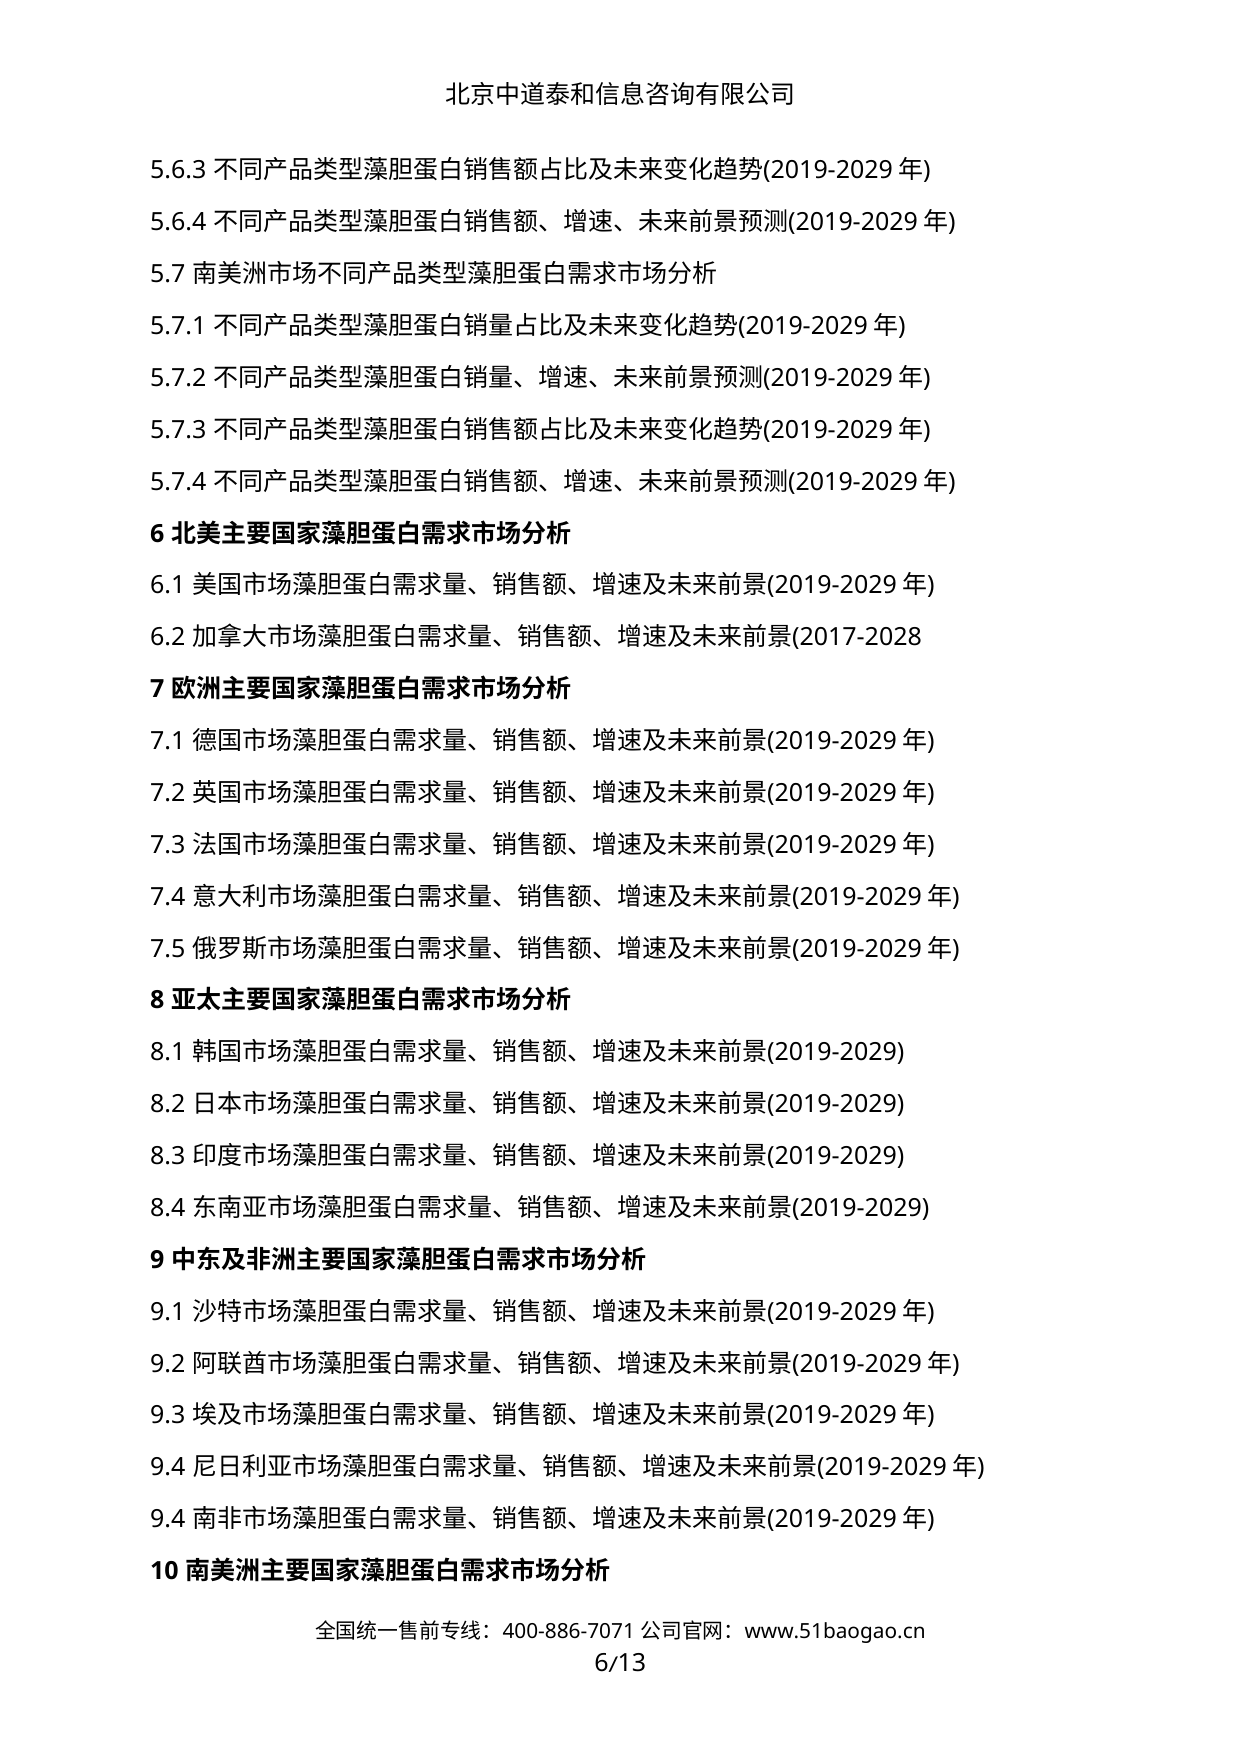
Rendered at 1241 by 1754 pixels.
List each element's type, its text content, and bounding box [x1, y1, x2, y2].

text 5.7.3 不同产品类型藻胆蛋白销售额占比及未来变化趋势(2019-2029年) [150, 409, 1090, 446]
text 6.1 美国市场藻胆蛋白需求量、销售额、增速及未来前景(2019-2029年) [150, 565, 1090, 601]
text 7.1 德国市场藻胆蛋白需求量、销售额、增速及未来前景(2019-2029年) [150, 721, 1090, 757]
text 7.2 英国市场藻胆蛋白需求量、销售额、增速及未来前景(2019-2029年) [150, 772, 1090, 809]
text 9 中东及非洲主要国家藻胆蛋白需求市场分析 [150, 1239, 1090, 1276]
text 8 亚太主要国家藻胆蛋白需求市场分析 [150, 980, 1090, 1016]
text 5.7.4 不同产品类型藻胆蛋白销售额、增速、未来前景预测(2019-2029年) [150, 461, 1090, 497]
text 9.3 埃及市场藻胆蛋白需求量、销售额、增速及未来前景(2019-2029年) [150, 1395, 1090, 1431]
text 8.4 东南亚市场藻胆蛋白需求量、销售额、增速及未来前景(2019-2029) [150, 1187, 1090, 1224]
text 7.5 俄罗斯市场藻胆蛋白需求量、销售额、增速及未来前景(2019-2029年) [150, 928, 1090, 964]
text 8.3 印度市场藻胆蛋白需求量、销售额、增速及未来前景(2019-2029) [150, 1136, 1090, 1172]
text 10 南美洲主要国家藻胆蛋白需求市场分析 [150, 1551, 1090, 1587]
text 9.4 南非市场藻胆蛋白需求量、销售额、增速及未来前景(2019-2029年) [150, 1499, 1090, 1535]
text 5.7.2 不同产品类型藻胆蛋白销量、增速、未来前景预测(2019-2029年) [150, 357, 1090, 394]
text 9.4 尼日利亚市场藻胆蛋白需求量、销售额、增速及未来前景(2019-2029年) [150, 1447, 1090, 1483]
text 8.2 日本市场藻胆蛋白需求量、销售额、增速及未来前景(2019-2029) [150, 1084, 1090, 1120]
text 7.4 意大利市场藻胆蛋白需求量、销售额、增速及未来前景(2019-2029年) [150, 876, 1090, 912]
text 9.2 阿联酋市场藻胆蛋白需求量、销售额、增速及未来前景(2019-2029年) [150, 1343, 1090, 1379]
text 8.1 韩国市场藻胆蛋白需求量、销售额、增速及未来前景(2019-2029) [150, 1032, 1090, 1068]
text 5.7.1 不同产品类型藻胆蛋白销量占比及未来变化趋势(2019-2029年) [150, 306, 1090, 342]
text 9.1 沙特市场藻胆蛋白需求量、销售额、增速及未来前景(2019-2029年) [150, 1291, 1090, 1327]
text 5.6.3 不同产品类型藻胆蛋白销售额占比及未来变化趋势(2019-2029年) [150, 150, 1090, 186]
text 5.7 南美洲市场不同产品类型藻胆蛋白需求市场分析 [150, 254, 1090, 290]
text 6.2 加拿大市场藻胆蛋白需求量、销售额、增速及未来前景(2017-2028 [150, 617, 1090, 653]
text 5.6.4 不同产品类型藻胆蛋白销售额、增速、未来前景预测(2019-2029年) [150, 202, 1090, 238]
text 7 欧洲主要国家藻胆蛋白需求市场分析 [150, 669, 1090, 705]
text 6 北美主要国家藻胆蛋白需求市场分析 [150, 513, 1090, 549]
text 7.3 法国市场藻胆蛋白需求量、销售额、增速及未来前景(2019-2029年) [150, 824, 1090, 861]
